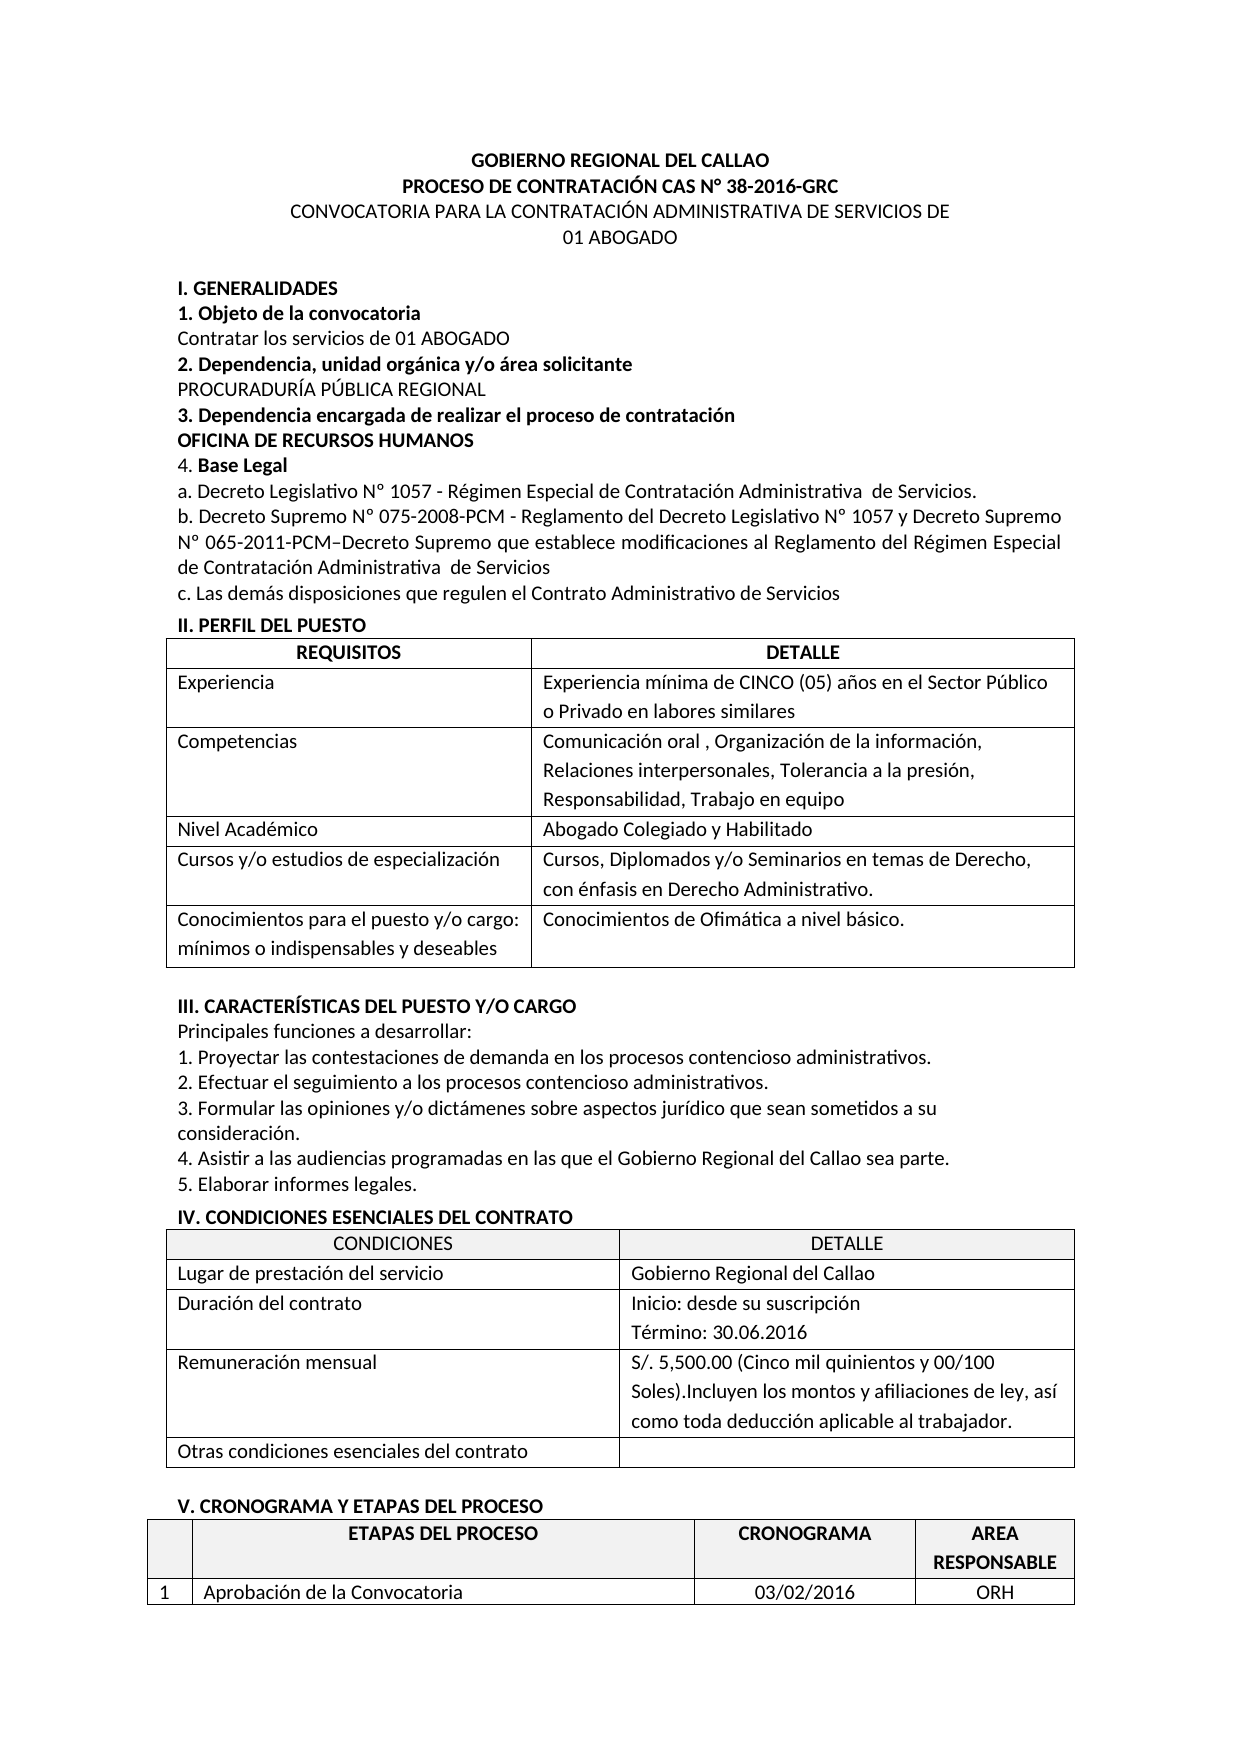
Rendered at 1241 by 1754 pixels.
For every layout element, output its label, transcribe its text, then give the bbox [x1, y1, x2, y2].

table_cell Cursos, Diplomados y/o Seminarios en temas de Derecho, con énfasis en Derecho Administrativo. [532, 847, 1074, 905]
table_cell Abogado Colegiado y Habilitado [532, 817, 1074, 846]
table_cell Conocimientos de Ofimática a nivel básico. [532, 906, 1074, 967]
text III. CARACTERÍSTICAS DEL PUESTO Y/O CARGO [177, 993, 1063, 1018]
text 1. Objeto de la convocatoria [177, 300, 1063, 326]
text GOBIERNO REGIONAL DEL CALLAO [177, 148, 1063, 173]
table_cell S/. 5,500.00 (Cinco mil quinientos y 00/100 Soles).Incluyen los montos y afiliaciones de ley, así como toda deducción aplicable al trabajador. [620, 1350, 1074, 1437]
text 1. Proyectar las contestaciones de demanda en los procesos contencioso administrativos. [177, 1044, 1063, 1069]
table_cell Nivel Académico [167, 817, 531, 846]
text b. Decreto Supremo Nº 075-2008-PCM - Reglamento del Decreto Legislativo Nº 1057 y Decreto Supremo Nº 065-2011-PCM–Decreto Supremo que establece modificaciones al Reglamento del Régimen Especial de Contratación Administrativa de Servicios [177, 503, 1063, 580]
text CONVOCATORIA PARA LA CONTRATACIÓN ADMINISTRATIVA DE SERVICIOS DE [177, 198, 1063, 224]
text a. Decreto Legislativo Nº 1057 - Régimen Especial de Contratación Administrativa de Servicios. [177, 478, 1063, 503]
table_header CRONOGRAMA [695, 1520, 915, 1578]
text c. Las demás disposiciones que regulen el Contrato Administrativo de Servicios [177, 580, 1063, 605]
table_cell Comunicación oral , Organización de la información, Relaciones interpersonales, Tolerancia a la presión, Responsabilidad, Trabajo en equipo [532, 728, 1074, 816]
table_cell Cursos y/o estudios de especialización [167, 847, 531, 905]
table_cell Experiencia mínima de CINCO (05) años en el Sector Público o Privado en labores similares [532, 669, 1074, 727]
table_header ETAPAS DEL PROCESO [193, 1520, 694, 1578]
text 3. Formular las opiniones y/o dictámenes sobre aspectos jurídico que sean sometidos a su consideración. [177, 1095, 1063, 1146]
table_header AREA RESPONSABLE [916, 1520, 1074, 1578]
table_cell Aprobación de la Convocatoria [193, 1579, 694, 1604]
table_cell Duración del contrato [167, 1290, 619, 1348]
table_cell Lugar de prestación del servicio [167, 1260, 619, 1289]
text II. PERFIL DEL PUESTO [177, 613, 1063, 638]
table_cell ORH [916, 1579, 1074, 1604]
table_cell Competencias [167, 728, 531, 816]
text IV. CONDICIONES ESENCIALES DEL CONTRATO [177, 1204, 1063, 1229]
table_cell Conocimientos para el puesto y/o cargo: mínimos o indispensables y deseables [167, 906, 531, 967]
table_header [148, 1520, 192, 1578]
text 2. Efectuar el seguimiento a los procesos contencioso administrativos. [177, 1069, 1063, 1095]
text Principales funciones a desarrollar: [177, 1018, 1063, 1044]
table_cell Experiencia [167, 669, 531, 727]
text 5. Elaborar informes legales. [177, 1171, 1063, 1196]
text PROCURADURÍA PÚBLICA REGIONAL [177, 376, 1063, 402]
text OFICINA DE RECURSOS HUMANOS [177, 427, 1063, 453]
text 01 ABOGADO [177, 224, 1063, 249]
table_cell Inicio: desde su suscripción Término: 30.06.2016 [620, 1290, 1074, 1348]
table_cell Otras condiciones esenciales del contrato [167, 1438, 619, 1467]
table_header DETALLE [620, 1230, 1074, 1259]
text 4. Base Legal [177, 453, 1063, 478]
text I. GENERALIDADES [177, 275, 1063, 300]
table_cell Gobierno Regional del Callao [620, 1260, 1074, 1289]
text PROCESO DE CONTRATACIÓN CAS N° 38-2016-GRC [177, 173, 1063, 198]
table_cell 03/02/2016 [695, 1579, 915, 1604]
table_cell 1 [148, 1579, 192, 1604]
text 4. Asistir a las audiencias programadas en las que el Gobierno Regional del Callao sea parte. [177, 1146, 1063, 1171]
table_cell Remuneración mensual [167, 1350, 619, 1437]
text Contratar los servicios de 01 ABOGADO [177, 326, 1063, 351]
text 2. Dependencia, unidad orgánica y/o área solicitante [177, 351, 1063, 376]
table_cell [620, 1438, 1074, 1467]
text 3. Dependencia encargada de realizar el proceso de contratación [177, 402, 1063, 427]
table_header DETALLE [532, 639, 1074, 668]
table_header REQUISITOS [167, 639, 531, 668]
table_header CONDICIONES [167, 1230, 619, 1259]
text V. CRONOGRAMA Y ETAPAS DEL PROCESO [177, 1493, 1063, 1519]
